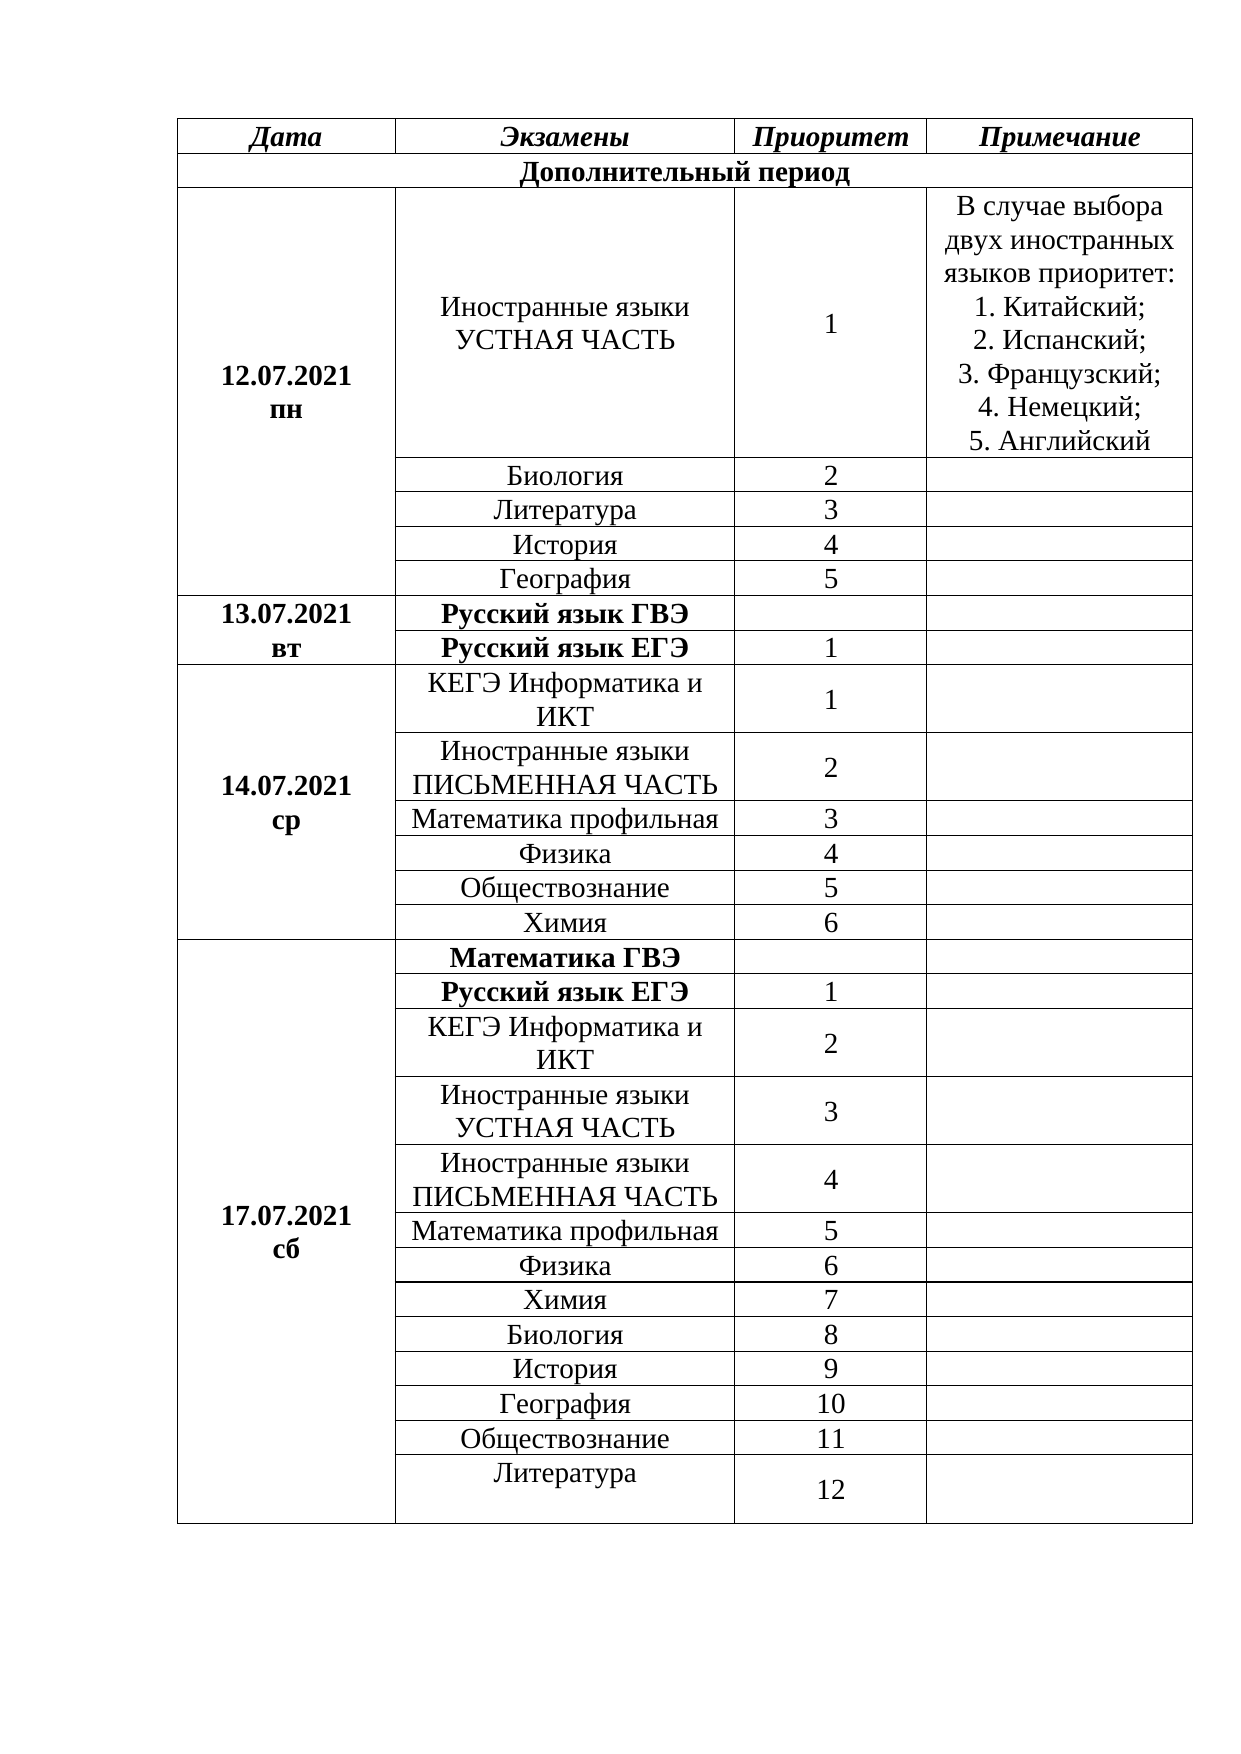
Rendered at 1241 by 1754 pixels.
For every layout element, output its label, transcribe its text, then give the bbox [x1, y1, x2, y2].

table_cell [927, 1077, 1192, 1144]
table_cell [927, 1455, 1192, 1522]
table_cell 2 [735, 1009, 926, 1076]
table_cell 5 [735, 1213, 926, 1247]
table_cell 4 [735, 527, 926, 560]
table_cell 1 [735, 665, 926, 732]
table_cell Иностранные языки УСТНАЯ ЧАСТЬ [396, 1077, 734, 1144]
table_cell 7 [735, 1283, 926, 1316]
table_cell Химия [396, 905, 734, 939]
table_cell Русский язык ГВЭ [396, 596, 734, 629]
table_cell [927, 1248, 1192, 1281]
table_cell [927, 1009, 1192, 1076]
table_cell 1 [735, 188, 926, 457]
table_cell География [396, 561, 734, 595]
table_cell [927, 905, 1192, 939]
table_cell [927, 1213, 1192, 1247]
table_cell Математика профильная [396, 1213, 734, 1247]
table_cell 5 [735, 871, 926, 904]
table_cell [927, 974, 1192, 1008]
table_cell 9 [735, 1352, 926, 1385]
table_cell [927, 665, 1192, 732]
table_cell [927, 1145, 1192, 1212]
table_cell 3 [735, 1077, 926, 1144]
table_cell Биология [396, 1317, 734, 1351]
table_cell Приоритет [735, 119, 926, 153]
table_cell [927, 836, 1192, 869]
table_cell [735, 596, 926, 629]
table_cell 6 [735, 905, 926, 939]
table_cell Примечание [927, 119, 1192, 153]
table_cell КЕГЭ Информатика и ИКТ [396, 1009, 734, 1076]
table_cell Литература [396, 1455, 734, 1522]
table_cell История [396, 527, 734, 560]
table_cell 8 [735, 1317, 926, 1351]
table_cell 13.07.2021 вт [178, 596, 395, 664]
table_cell Русский язык ЕГЭ [396, 974, 734, 1008]
table_cell В случае выбора двух иностранных языков приоритет: 1. Китайский; 2. Испанский; 3. Французский; 4. Немецкий; 5. Английский [927, 188, 1192, 457]
table_cell [927, 596, 1192, 629]
table_cell Русский язык ЕГЭ [396, 631, 734, 664]
table_cell [927, 458, 1192, 491]
table_cell [927, 940, 1192, 973]
table_cell [927, 631, 1192, 664]
table_cell [927, 733, 1192, 800]
table_cell Литература [396, 492, 734, 526]
table_cell Дополнительный период [178, 154, 1192, 187]
table_cell [927, 1283, 1192, 1316]
table_cell [927, 801, 1192, 835]
table_cell 11 [735, 1421, 926, 1454]
table_cell Математика профильная [396, 801, 734, 835]
table_cell Обществознание [396, 1421, 734, 1454]
table_cell Физика [396, 836, 734, 869]
table_cell 12.07.2021 пн [178, 188, 395, 595]
table_cell Иностранные языки ПИСЬМЕННАЯ ЧАСТЬ [396, 1145, 734, 1212]
table_cell КЕГЭ Информатика и ИКТ [396, 665, 734, 732]
table_cell 14.07.2021 ср [178, 665, 395, 939]
table_cell [735, 940, 926, 973]
table_cell Экзамены [396, 119, 734, 153]
table_cell История [396, 1352, 734, 1385]
table_cell Обществознание [396, 871, 734, 904]
table_cell 2 [735, 458, 926, 491]
table_cell [927, 1352, 1192, 1385]
table_cell [927, 561, 1192, 595]
table_cell 1 [735, 631, 926, 664]
table_cell Математика ГВЭ [396, 940, 734, 973]
table_cell География [396, 1386, 734, 1420]
table_cell 6 [735, 1248, 926, 1281]
table_cell 4 [735, 836, 926, 869]
table_cell [927, 1386, 1192, 1420]
table_cell Физика [396, 1248, 734, 1281]
table_cell 4 [735, 1145, 926, 1212]
table_cell 5 [735, 561, 926, 595]
table_cell [927, 1421, 1192, 1454]
table_cell 12 [735, 1455, 926, 1522]
table_cell Иностранные языки ПИСЬМЕННАЯ ЧАСТЬ [396, 733, 734, 800]
table_cell [927, 1317, 1192, 1351]
table_cell 17.07.2021 сб [178, 940, 395, 1522]
table_cell Биология [396, 458, 734, 491]
table_cell [927, 527, 1192, 560]
table_cell Химия [396, 1283, 734, 1316]
table_cell 2 [735, 733, 926, 800]
table_cell [927, 492, 1192, 526]
table_cell Иностранные языки УСТНАЯ ЧАСТЬ [396, 188, 734, 457]
table_cell Дата [178, 119, 395, 153]
table_cell 10 [735, 1386, 926, 1420]
table_cell 3 [735, 801, 926, 835]
table_cell [927, 871, 1192, 904]
table_cell 3 [735, 492, 926, 526]
table_cell 1 [735, 974, 926, 1008]
